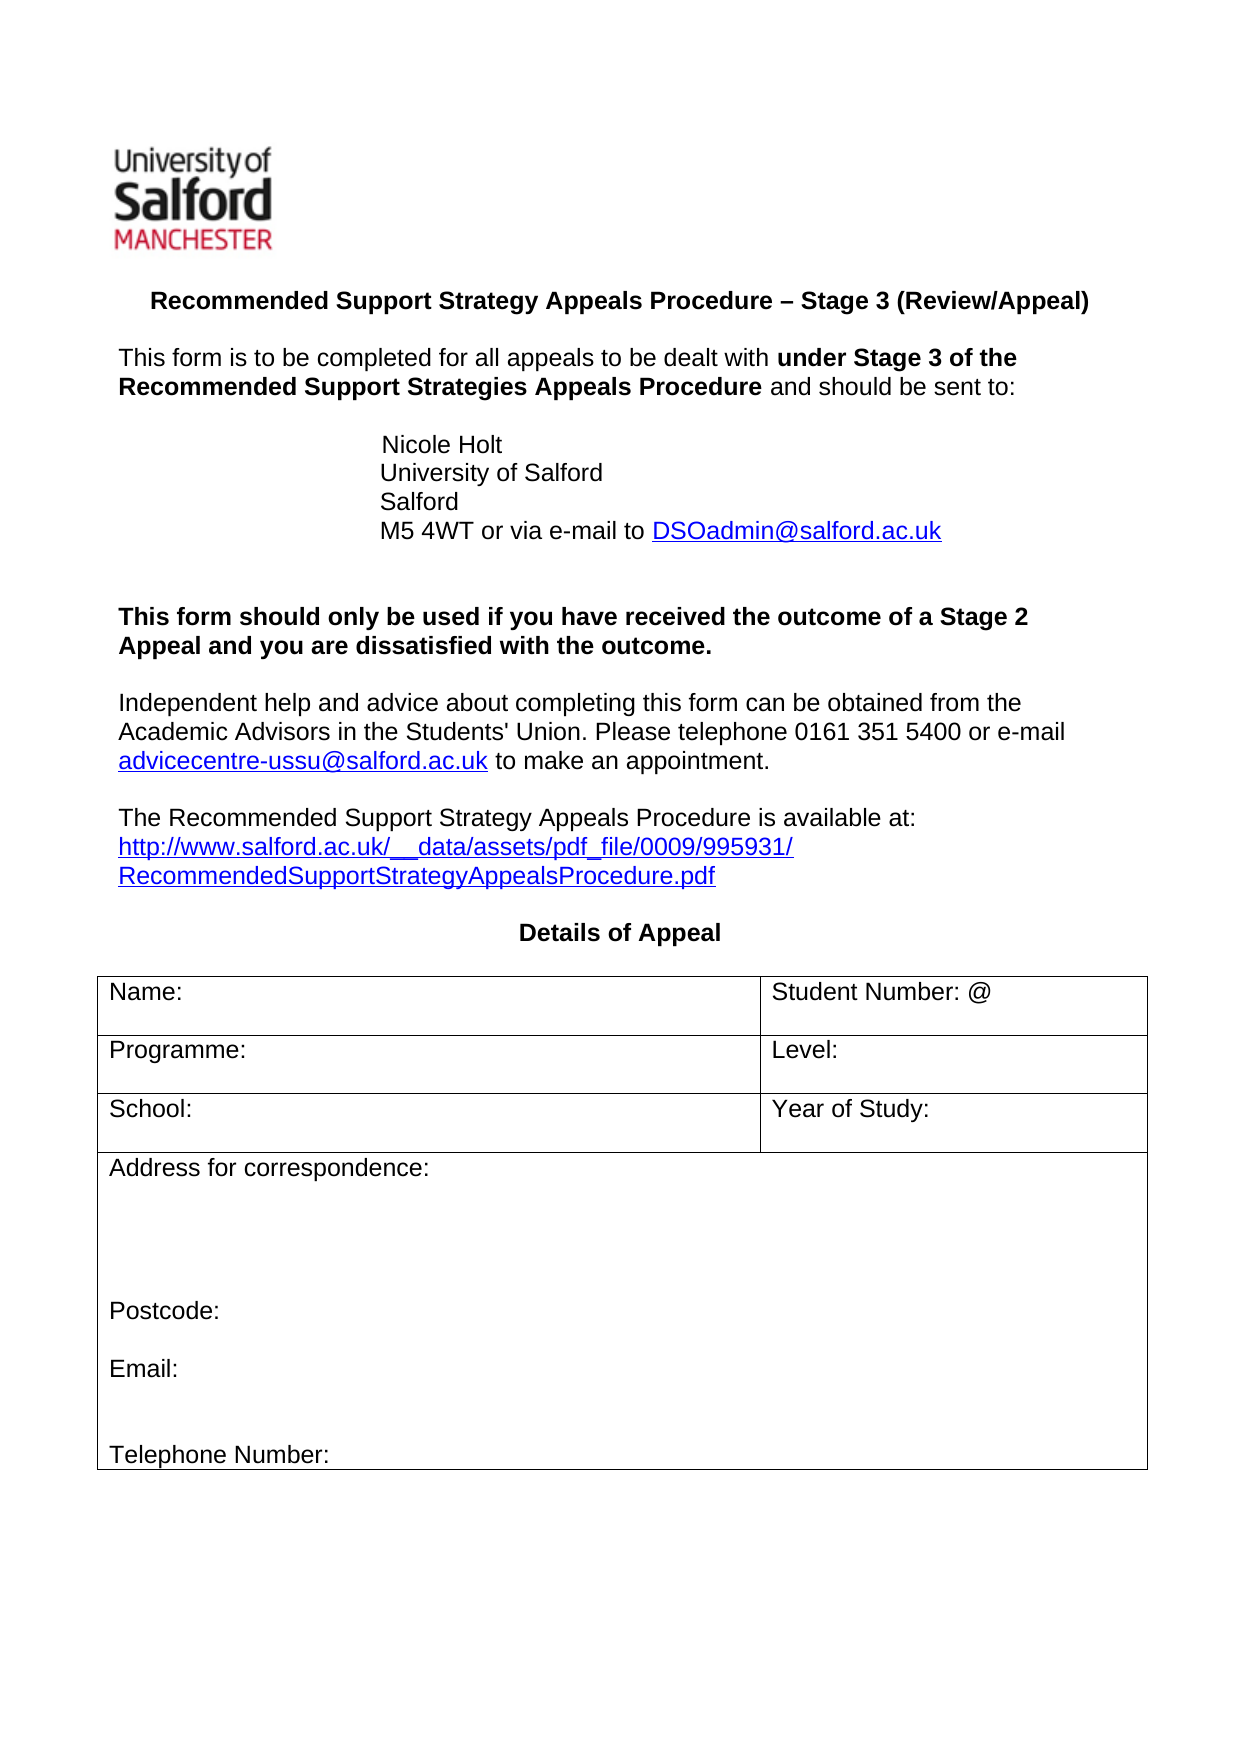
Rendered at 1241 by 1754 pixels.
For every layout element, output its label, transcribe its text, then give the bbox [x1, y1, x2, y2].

text M5 4WT or via e-mail to DSOadmin@salford.ac.uk [118, 516, 1092, 545]
text http://www.salford.ac.uk/__data/assets/pdf_file/0009/995931/RecommendedSupportStrategyAppealsProcedure.pdf [118, 832, 1122, 890]
text This form is to be completed for all appeals to be dealt with under Stage 3 of the Recommended Support Strategies Appeals Procedure and should be sent to: [118, 343, 1092, 401]
table_cell Year of Study: [761, 1094, 1147, 1152]
text This form should only be used if you have received the outcome of a Stage 2 Appeal and you are dissatisfied with the outcome. [118, 602, 1092, 660]
text Independent help and advice about completing this form can be obtained from the Academic Advisors in the Students' Union. Please telephone 0161 351 5400 or e-mail advicecentre-ussu@salford.ac.uk to make an appointment. [118, 688, 1122, 775]
text University of Salford [118, 458, 1092, 487]
table_cell School: [98, 1094, 760, 1152]
table_cell Level: [761, 1036, 1147, 1093]
table_cell Programme: [98, 1036, 760, 1093]
table_header Student Number: @ [761, 977, 1147, 1034]
subtitle Details of Appeal [148, 918, 1092, 947]
text Salford [118, 487, 1092, 516]
text Nicole Holt [118, 430, 1092, 458]
text Recommended Support Strategy Appeals Procedure – Stage 3 (Review/Appeal) [148, 286, 1092, 315]
table_header Name: [98, 977, 760, 1034]
table_cell Address for correspondence: Postcode: Email: Telephone Number: [98, 1153, 1147, 1469]
text The Recommended Support Strategy Appeals Procedure is available at: [118, 803, 1122, 832]
